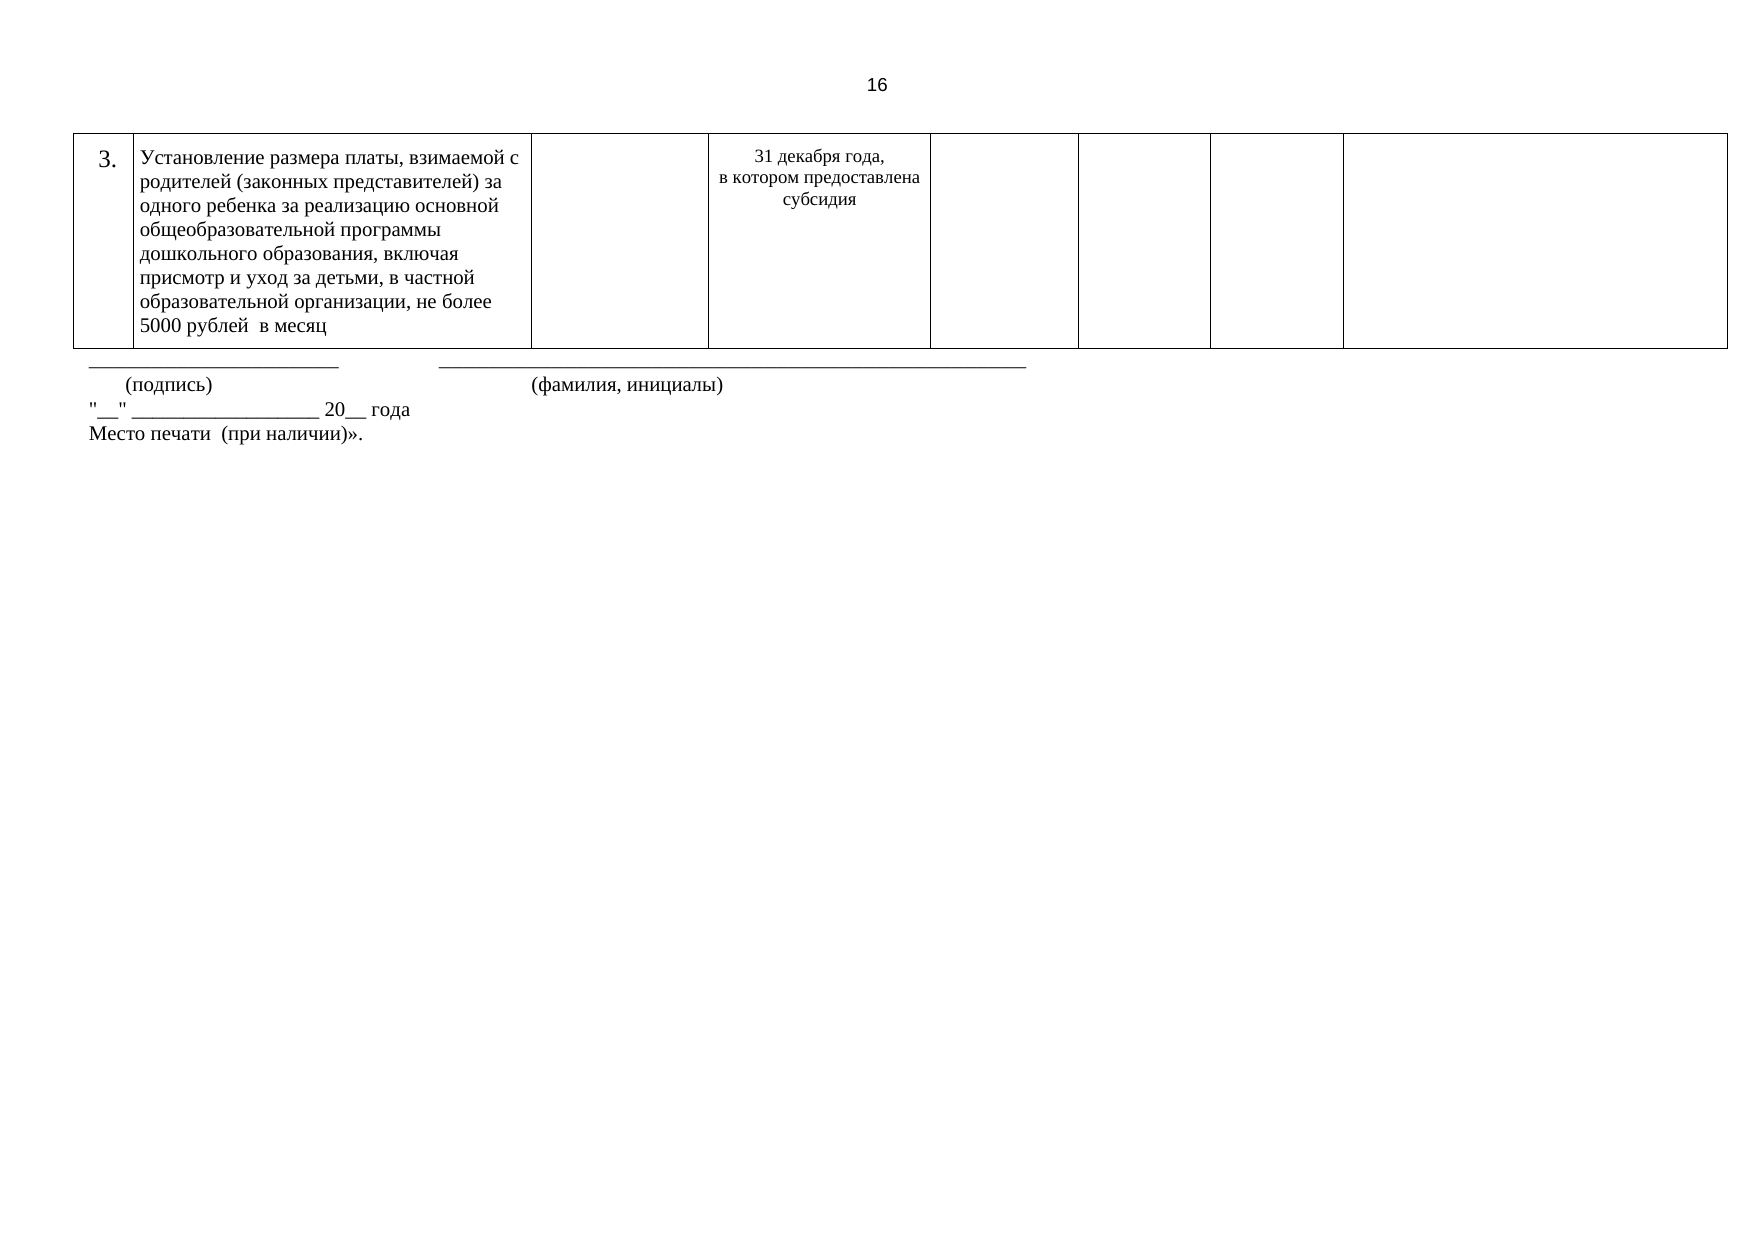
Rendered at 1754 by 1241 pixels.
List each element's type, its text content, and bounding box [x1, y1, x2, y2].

table_cell 3. [74, 134, 133, 348]
text ____________________ _______________________________________________ [89, 349, 1665, 372]
text (подпись) (фамилия, инициалы) [89, 372, 1665, 396]
text "__" __________________ 20__ года [89, 396, 1665, 421]
table_cell Установление размера платы, взимаемой с родителей (законных представителей) за одного ребенка за реализацию основной общеобразовательной программы дошкольного образования, включая присмотр и уход за детьми, в частной образовательной организации, не более 5000 рублей в месяц [134, 134, 531, 348]
table_cell [1079, 134, 1210, 348]
table_cell [931, 134, 1078, 348]
table_cell [532, 134, 708, 348]
table_cell [1211, 134, 1343, 348]
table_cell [709, 134, 930, 348]
table_cell [1344, 134, 1727, 348]
text Место печати (при наличии)». [89, 421, 1665, 444]
